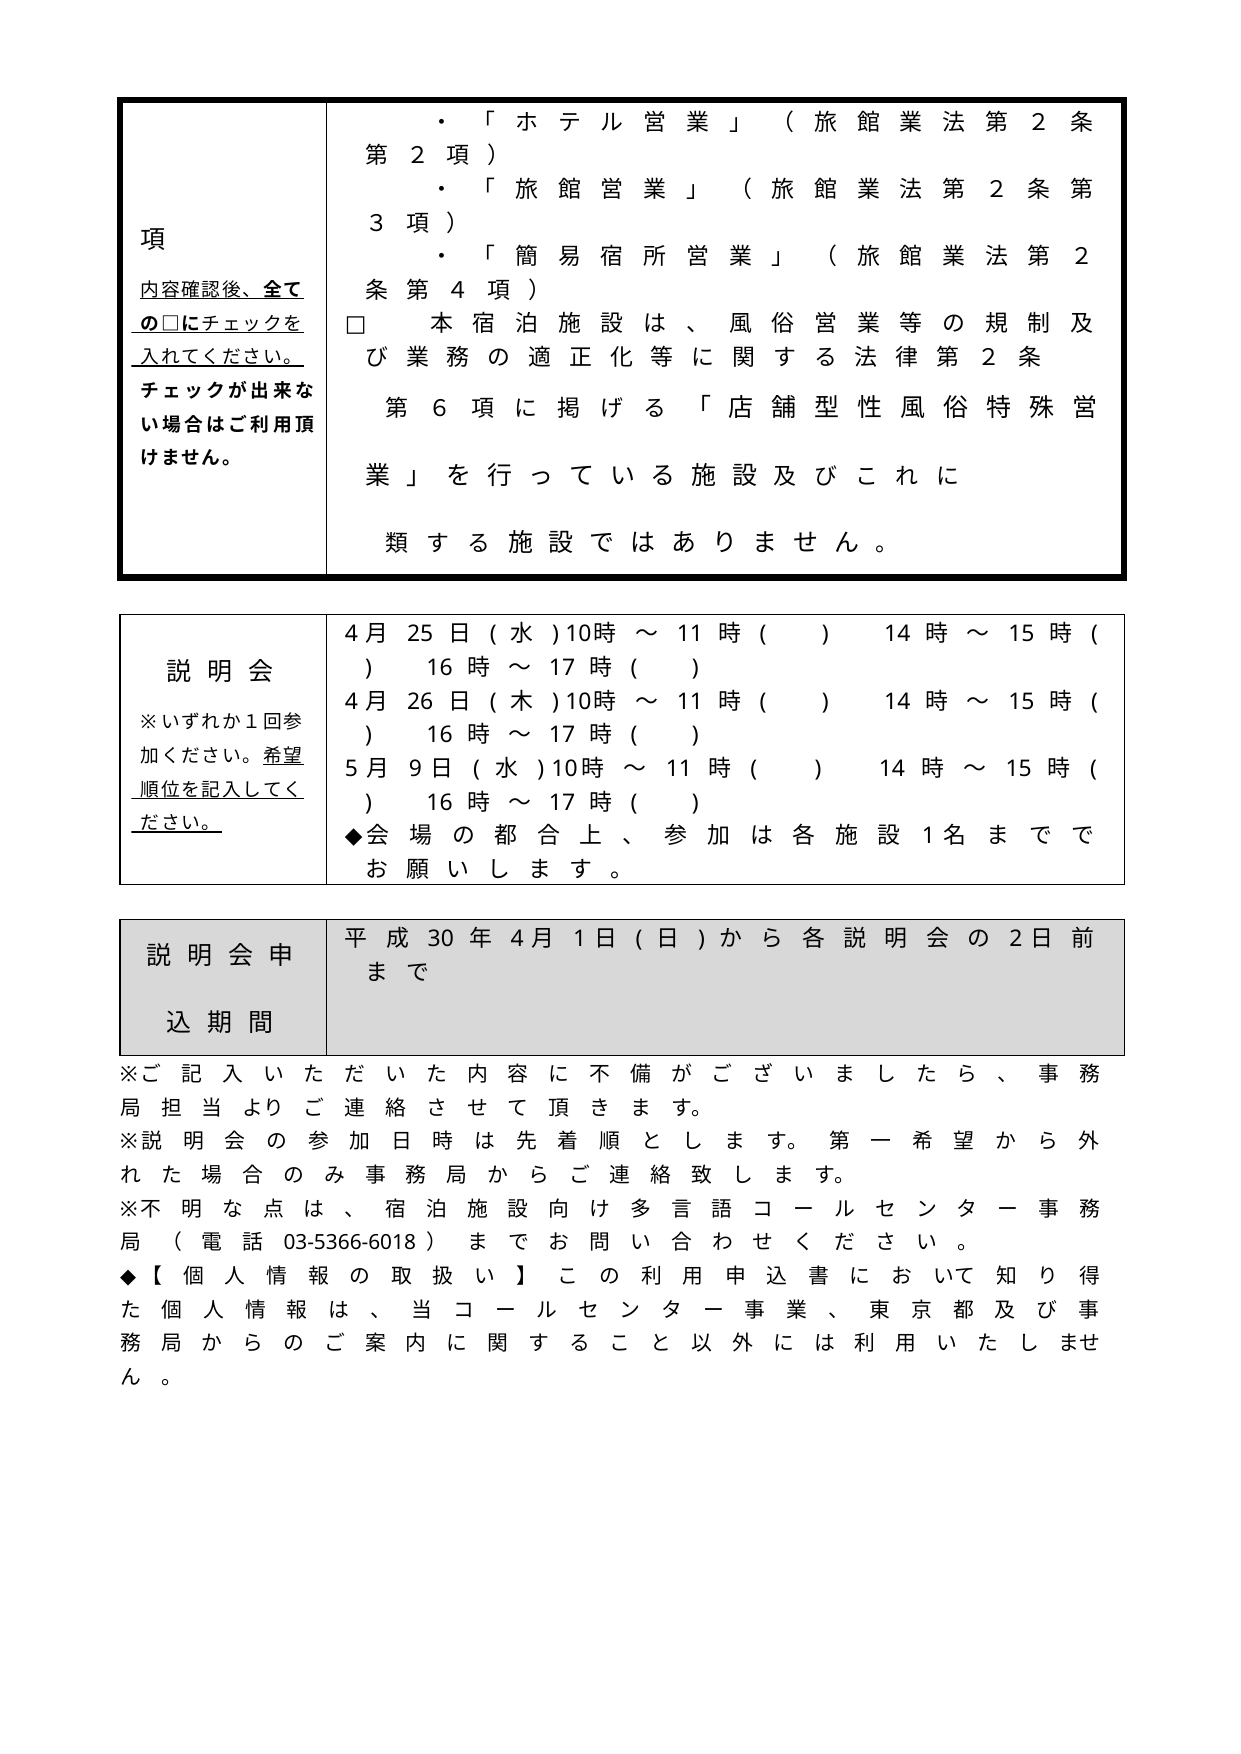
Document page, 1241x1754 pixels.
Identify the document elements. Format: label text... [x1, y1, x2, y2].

text ◆【個人情報の取扱い】この利用申込書において知り得た個人情報は、当コールセンター事業、東京都及び事務局からのご案内に関すること以外には利用いたしません。 [120, 1258, 1120, 1392]
text ※説明会の参加日時は先着順とします。第一希望から外れた場合のみ事務局からご連絡致します。 [120, 1123, 1120, 1190]
table_header 説明会 ※いずれか１回参加ください。希望順位を記入してください。 [121, 615, 326, 884]
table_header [327, 103, 1121, 574]
text ※ご記入いただいた内容に不備がございましたら、事務局担当よりご連絡させて頂きます。 [120, 1056, 1120, 1123]
text ※不明な点は、宿泊施設向け多言語コールセンター事務局（電話03-5366-6018）までお問い合わせください。 [120, 1190, 1120, 1258]
table_header 説明会申込期間 [121, 920, 326, 1055]
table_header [123, 103, 326, 574]
table_header 4月25日(水) 10時～11時( ) 14時～15時( ) 16時～17時( ) 4月26日(木) 10時～11時( ) 14時～15時( ) 16時～17時( ) 5月9日(水) 10時～11時( ) 14時～15時( ) 16時～17時( ) ◆会場の都合上、参加は各施設1名まででお願いします。 [327, 615, 1124, 884]
table_header 平成30年4月1日(日)から各説明会の2日前まで [327, 920, 1124, 1055]
